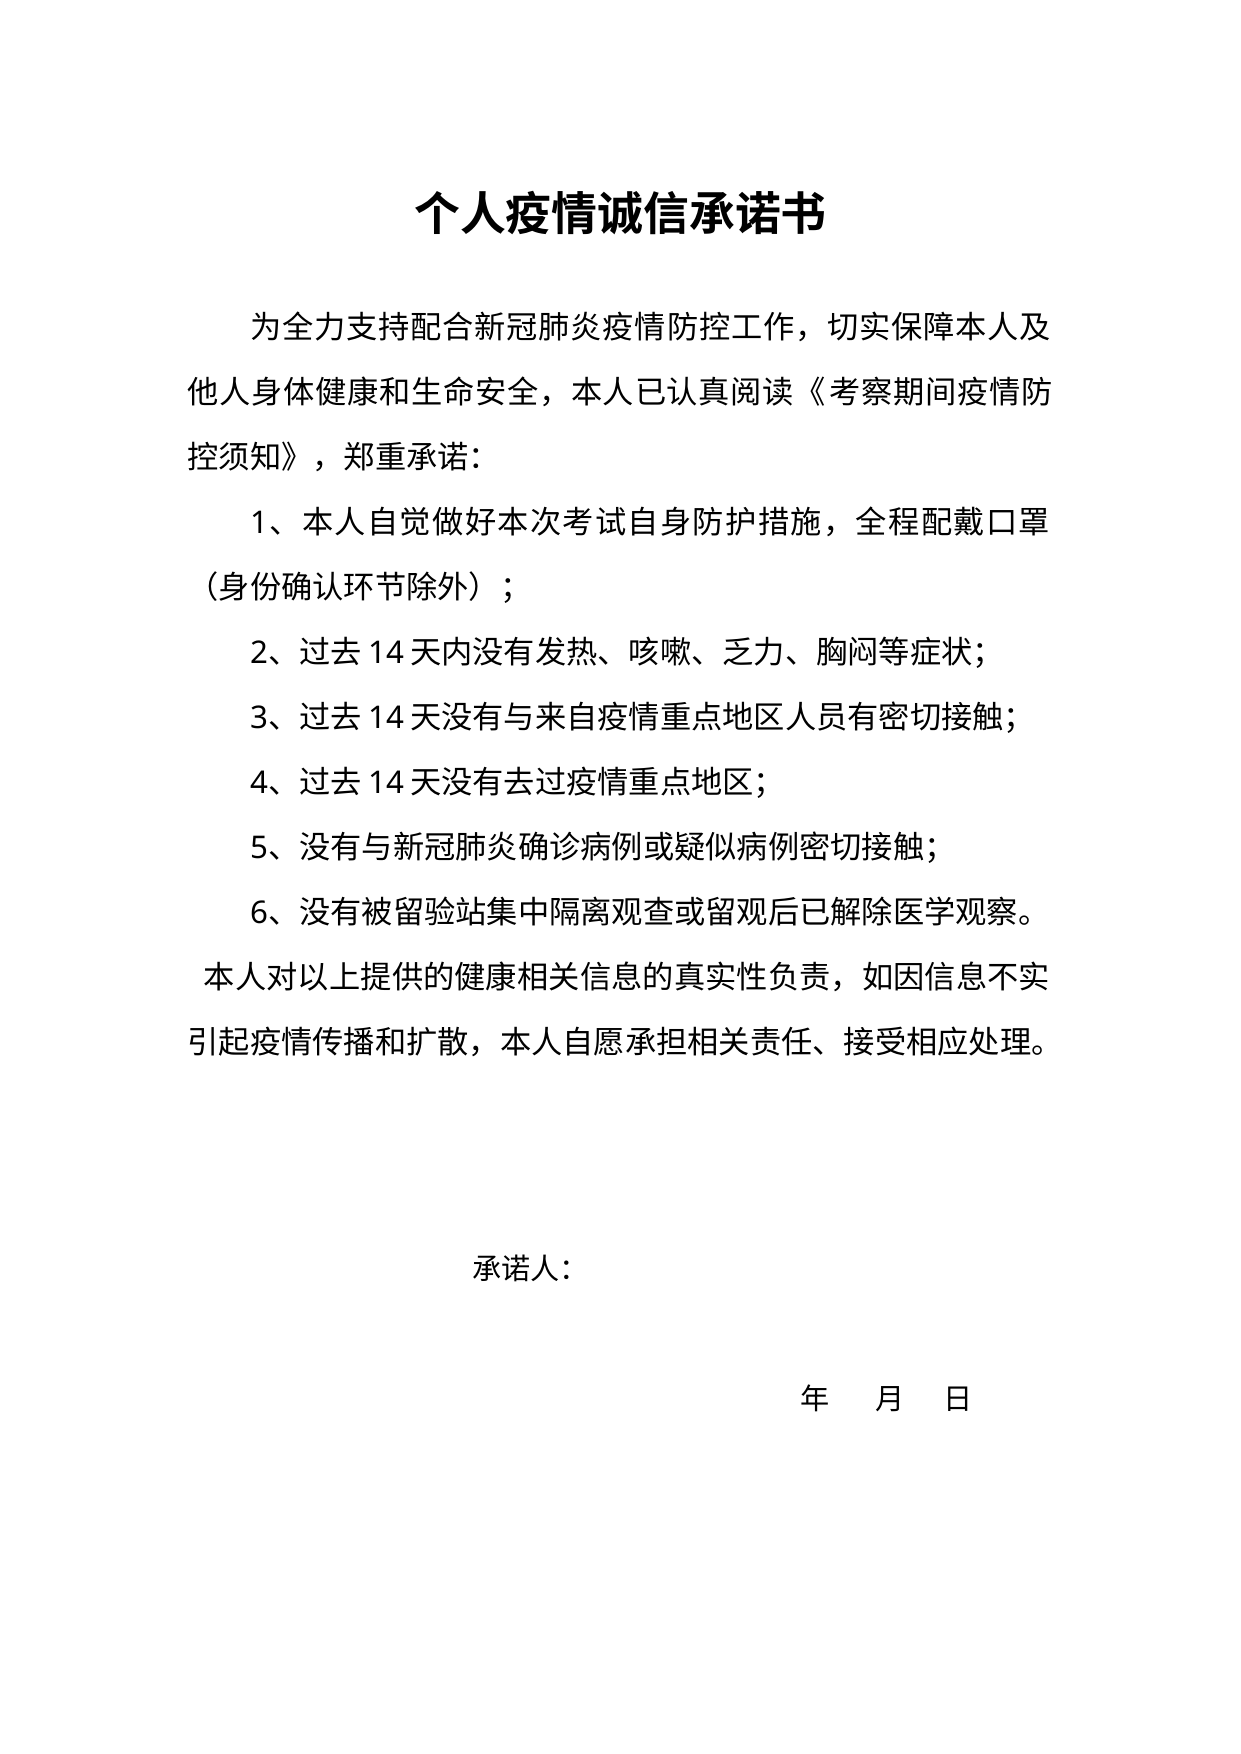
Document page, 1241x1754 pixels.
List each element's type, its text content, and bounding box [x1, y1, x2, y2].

text 为全力支持配合新冠肺炎疫情防控工作，切实保障本人及他人身体健康和生命安全，本人已认真阅读《考察期间疫情防控须知》，郑重承诺： [187, 292, 1053, 487]
text 5、没有与新冠肺炎确诊病例或疑似病例密切接触； [187, 812, 1053, 877]
text 6、没有被留验站集中隔离观查或留观后已解除医学观察。 [187, 877, 1053, 942]
text 承诺人： [187, 1234, 1053, 1299]
text 年 月 日 [187, 1364, 1053, 1429]
text 1、本人自觉做好本次考试自身防护措施，全程配戴口罩（身份确认环节除外）； [187, 487, 1053, 617]
text 个人疫情诚信承诺书 [187, 162, 1053, 259]
text 2、过去14天内没有发热、咳嗽、乏力、胸闷等症状； [187, 617, 1053, 682]
text 3、过去14天没有与来自疫情重点地区人员有密切接触； [187, 682, 1053, 747]
text 本人对以上提供的健康相关信息的真实性负责，如因信息不实引起疫情传播和扩散，本人自愿承担相关责任、接受相应处理。 [187, 942, 1053, 1072]
text 4、过去14天没有去过疫情重点地区； [187, 747, 1053, 812]
